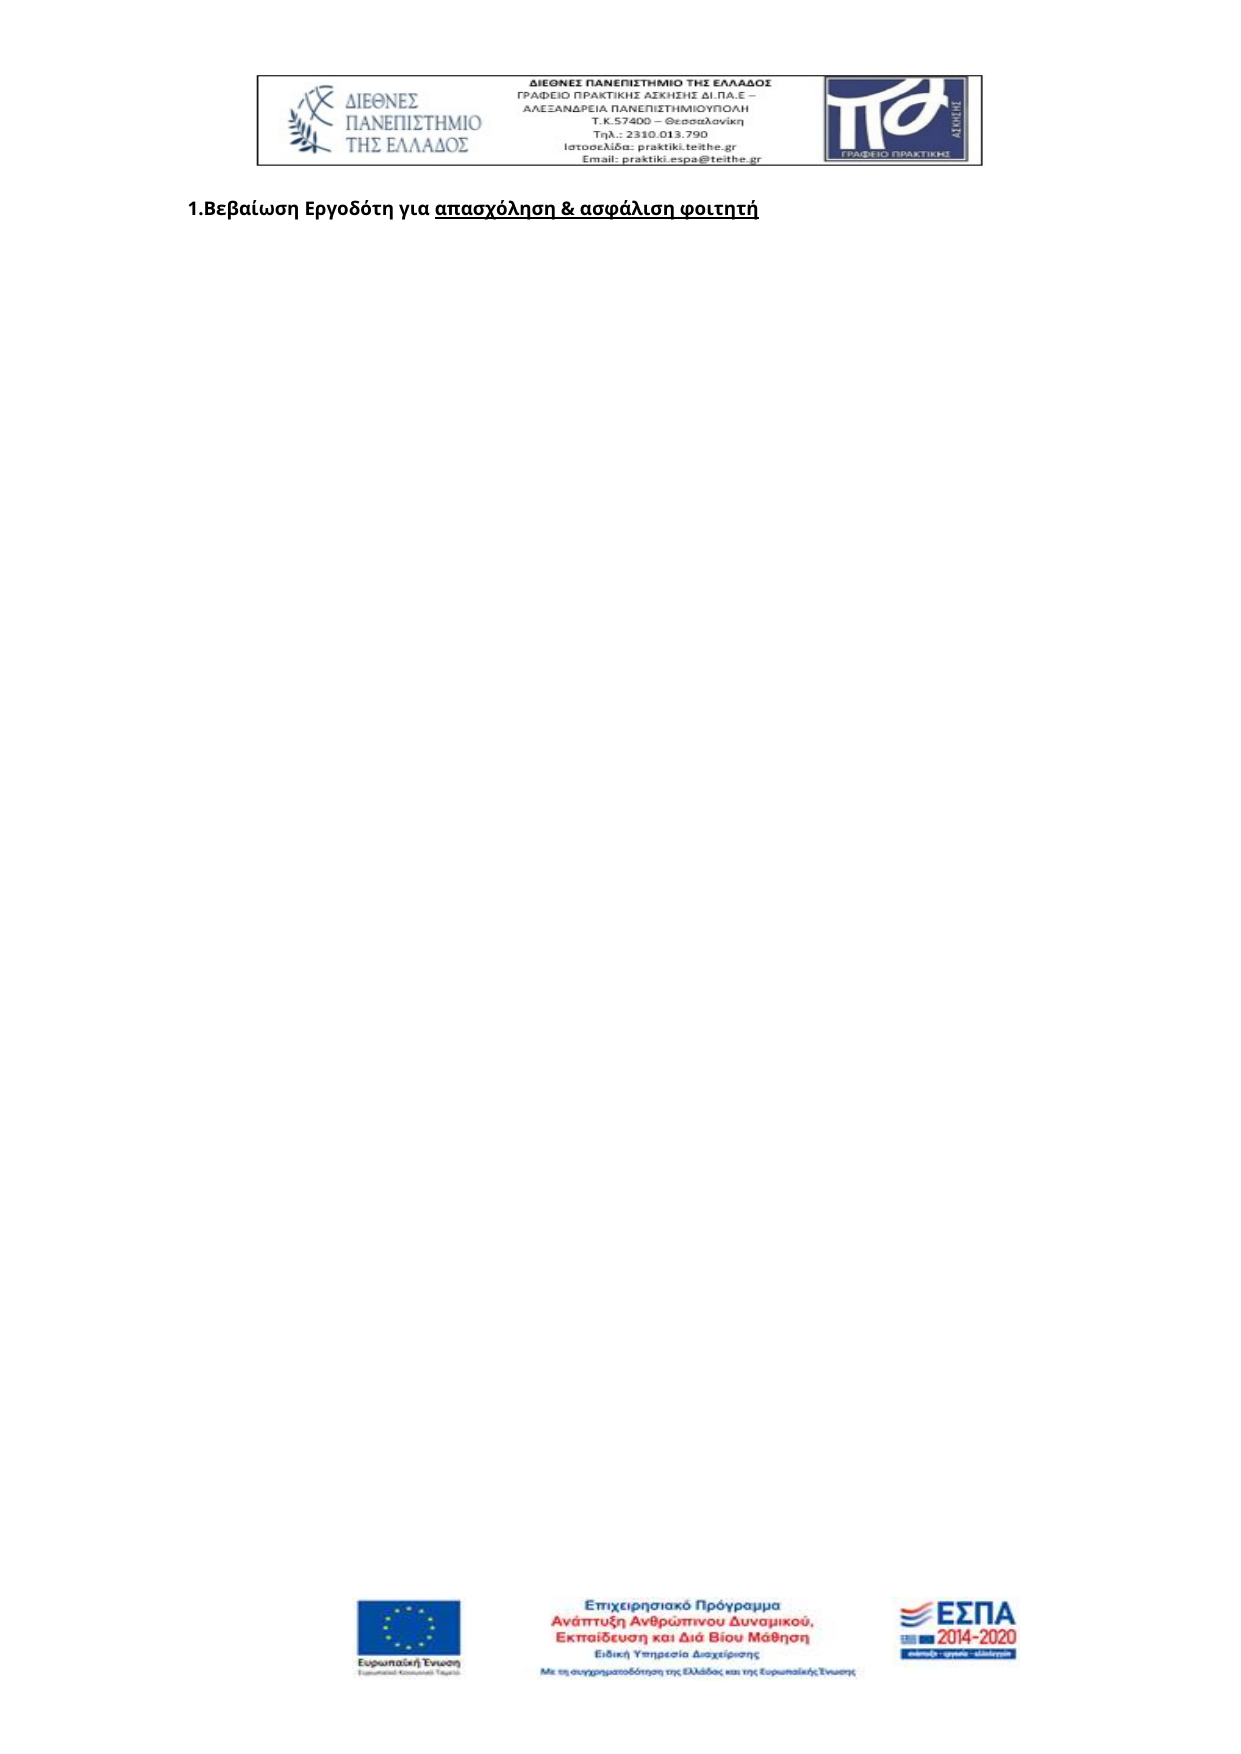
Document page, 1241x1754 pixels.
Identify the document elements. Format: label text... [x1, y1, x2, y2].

picture [352, 1597, 1020, 1681]
text 1.Βεβαίωση Εργοδότη για απασχόληση & ασφάλιση φοιτητή [187, 196, 1053, 221]
picture [254, 73, 986, 168]
